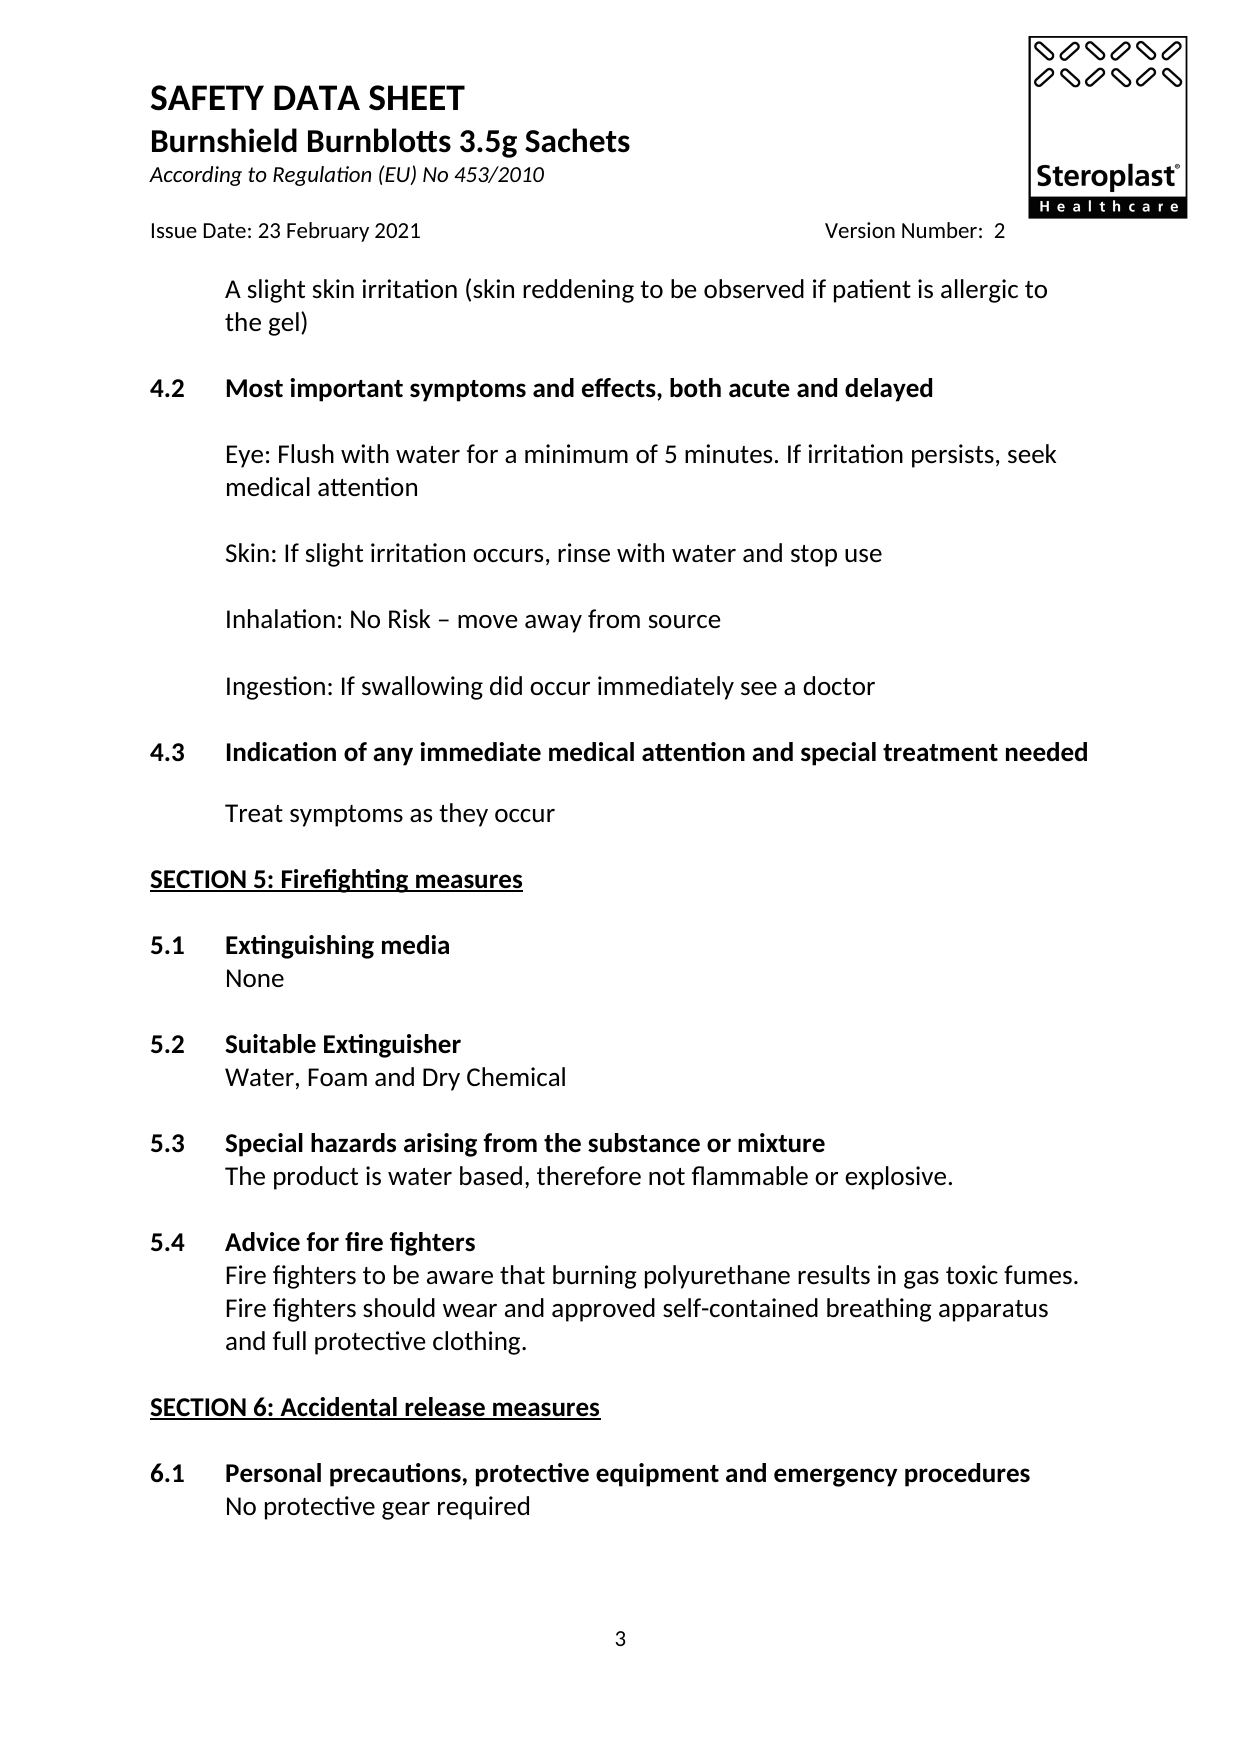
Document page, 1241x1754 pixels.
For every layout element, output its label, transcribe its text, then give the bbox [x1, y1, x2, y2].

text 5.2 Suitable Extinguisher [150, 1027, 1090, 1060]
text 5.4 Advice for fire fighters [150, 1225, 1090, 1258]
text A slight skin irritation (skin reddening to be observed if patient is allergic to the gel) [225, 272, 1090, 338]
text Skin: If slight irritation occurs, rinse with water and stop use [150, 537, 1090, 569]
text No protective gear required [150, 1489, 1090, 1522]
text SECTION 6: Accidental release measures [150, 1390, 1090, 1423]
text Eye: Flush with water for a minimum of 5 minutes. If irritation persists, seek medical attention [225, 437, 1090, 503]
text Inhalation: No Risk – move away from source [150, 603, 1090, 636]
picture [1028, 36, 1188, 219]
text Ingestion: If swallowing did occur immediately see a doctor [150, 669, 1090, 702]
text Fire fighters should wear and approved self-contained breathing apparatus [150, 1291, 1090, 1324]
text and full protective clothing. [150, 1324, 1090, 1357]
text Fire fighters to be aware that burning polyurethane results in gas toxic fumes. [150, 1258, 1090, 1291]
text 5.1 Extinguishing media [150, 928, 1090, 961]
text 6.1 Personal precautions, protective equipment and emergency procedures [150, 1456, 1090, 1489]
text None [150, 961, 1090, 994]
text 4.2 Most important symptoms and effects, both acute and delayed [150, 371, 1090, 404]
text Water, Foam and Dry Chemical [150, 1060, 1090, 1093]
text 4.3 Indication of any immediate medical attention and special treatment needed [150, 735, 1090, 768]
text SECTION 5: Firefighting measures [150, 862, 1090, 895]
text The product is water based, therefore not flammable or explosive. [150, 1159, 1090, 1192]
text 5.3 Special hazards arising from the substance or mixture [150, 1126, 1090, 1159]
text Treat symptoms as they occur [150, 796, 1090, 829]
